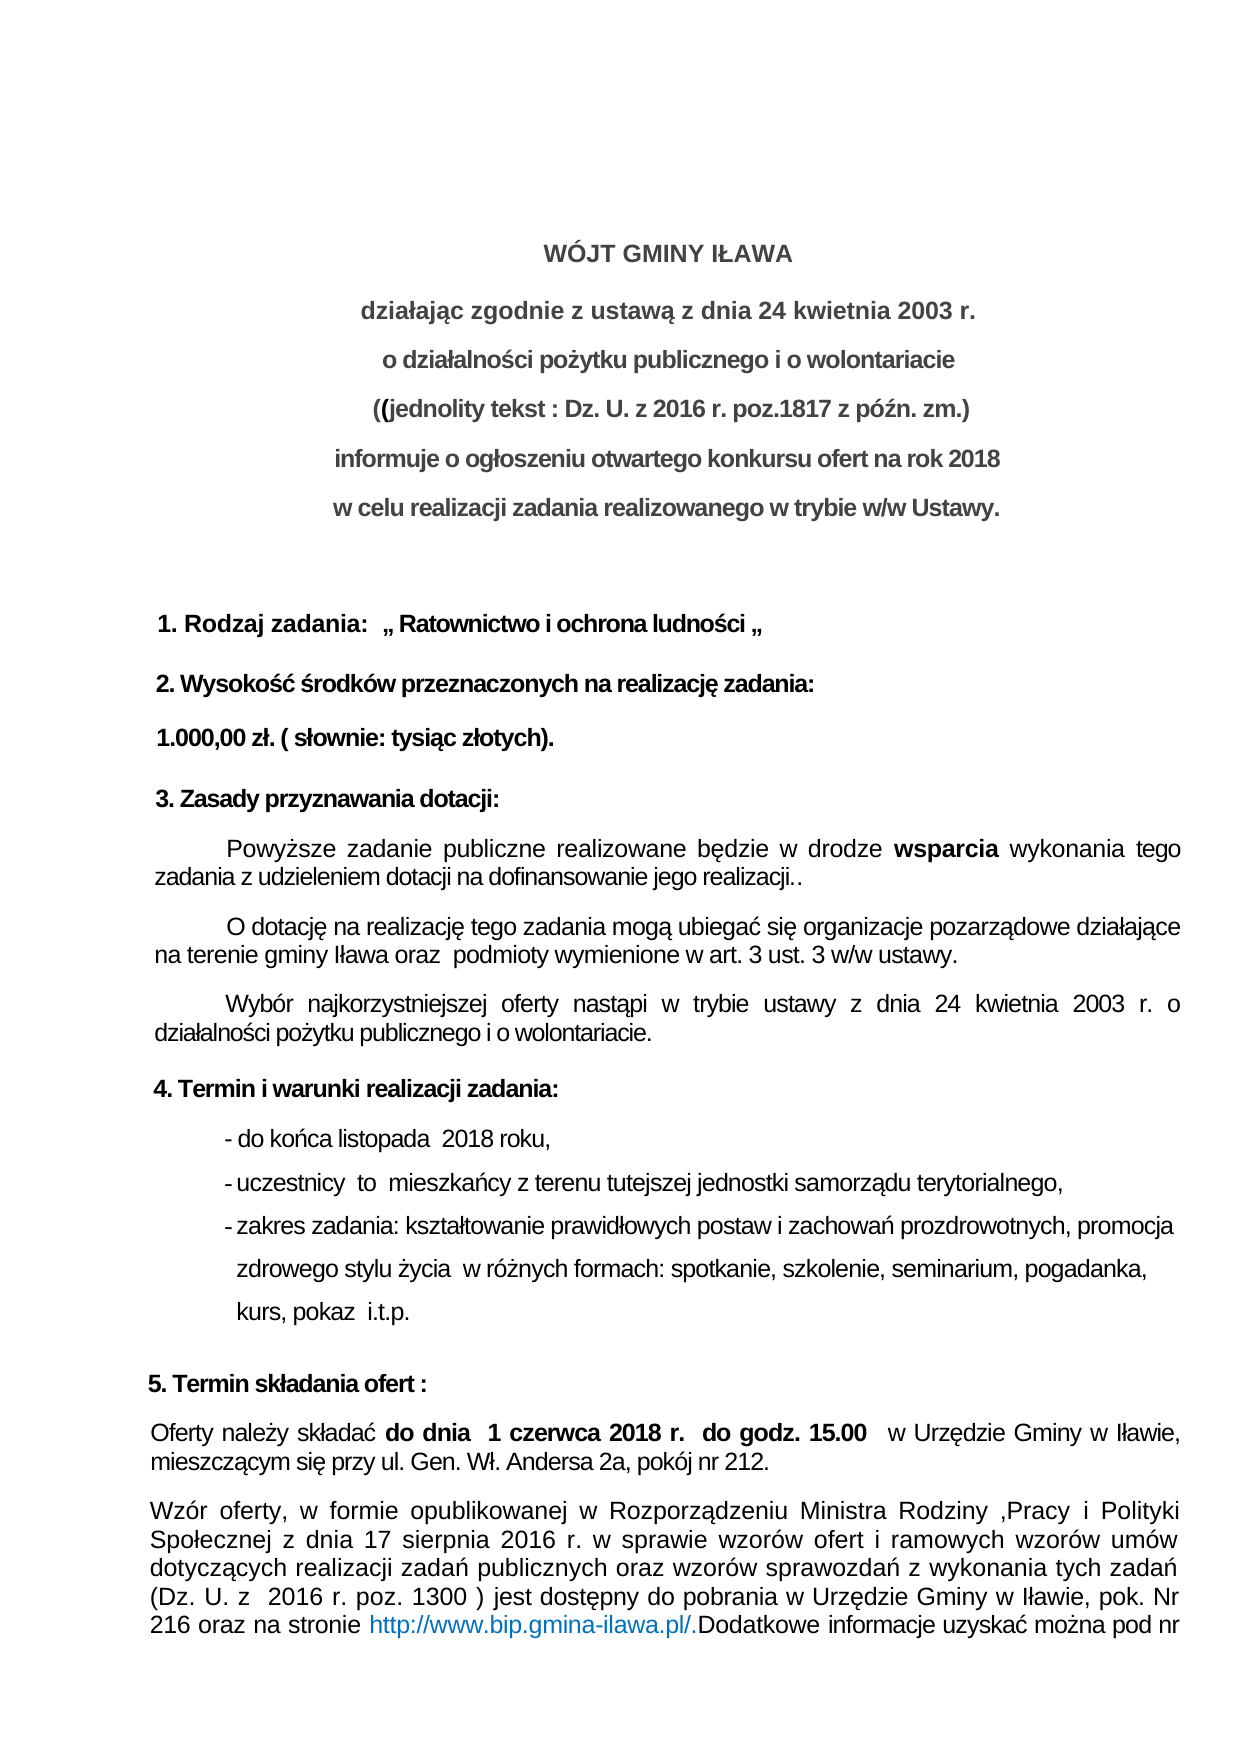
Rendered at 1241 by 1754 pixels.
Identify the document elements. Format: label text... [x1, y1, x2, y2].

text 2. Wysokość środków przeznaczonych na realizację zadania: [156, 669, 1181, 698]
list zakres zadania: kształtowanie prawidłowych postaw i zachowań prozdrowotnych, promocja zdrowego stylu życia w różnych formach: spotkanie, szkolenie, seminarium, pogadanka, kurs, pokaz i.t.p. [224, 1211, 1181, 1326]
title WÓJT GMINY IŁAWA [155, 239, 1181, 268]
text Oferty należy składać do dnia 1 czerwca 2018 r. do godz. 15.00 w Urzędzie Gminy w Iławie, mieszczącym się przy ul. Gen. Wł. Andersa 2a, pokój nr 212. [150, 1419, 1181, 1476]
text Wybór najkorzystniejszej oferty nastąpi w trybie ustawy z dnia 24 kwietnia 2003 r. o działalności pożytku publicznego i o wolontariacie. [154, 990, 1181, 1047]
text w celu realizacji zadania realizowanego w trybie w/w Ustawy. [153, 494, 1181, 522]
text działając zgodnie z ustawą z dnia 24 kwietnia 2003 r. [155, 296, 1181, 325]
text - do końca listopada 2018 roku, [152, 1124, 1181, 1153]
list uczestnicy to mieszkańcy z terenu tutejszej jednostki samorządu terytorialnego, [224, 1168, 1181, 1196]
text informuje o ogłoszeniu otwartego konkursu ofert na rok 2018 [154, 444, 1181, 473]
text 5. Termin składania ofert : [148, 1369, 1181, 1398]
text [149, 1497, 1180, 1640]
text Powyższe zadanie publiczne realizowane będzie w drodze wsparcia wykonania tego zadania z udzieleniem dotacji na dofinansowanie jego realizacji.. [154, 834, 1181, 891]
text O dotację na realizację tego zadania mogą ubiegać się organizacje pozarządowe działające na terenie gminy Iława oraz podmioty wymienione w art. 3 ust. 3 w/w ustawy. [154, 912, 1181, 969]
text o działalności pożytku publicznego i o wolontariacie [157, 346, 1181, 374]
text 3. Zasady przyznawania dotacji: [155, 785, 1181, 813]
text ((jednolity tekst : Dz. U. z 2016 r. poz.1817 z późn. zm.) [162, 395, 1181, 424]
text 1. Rodzaj zadania: „ Ratownictwo i ochrona ludności „ [157, 609, 1181, 638]
text 1.000,00 zł. ( słownie: tysiąc złotych). [156, 723, 1181, 751]
text 4. Termin i warunki realizacji zadania: [153, 1075, 1181, 1104]
